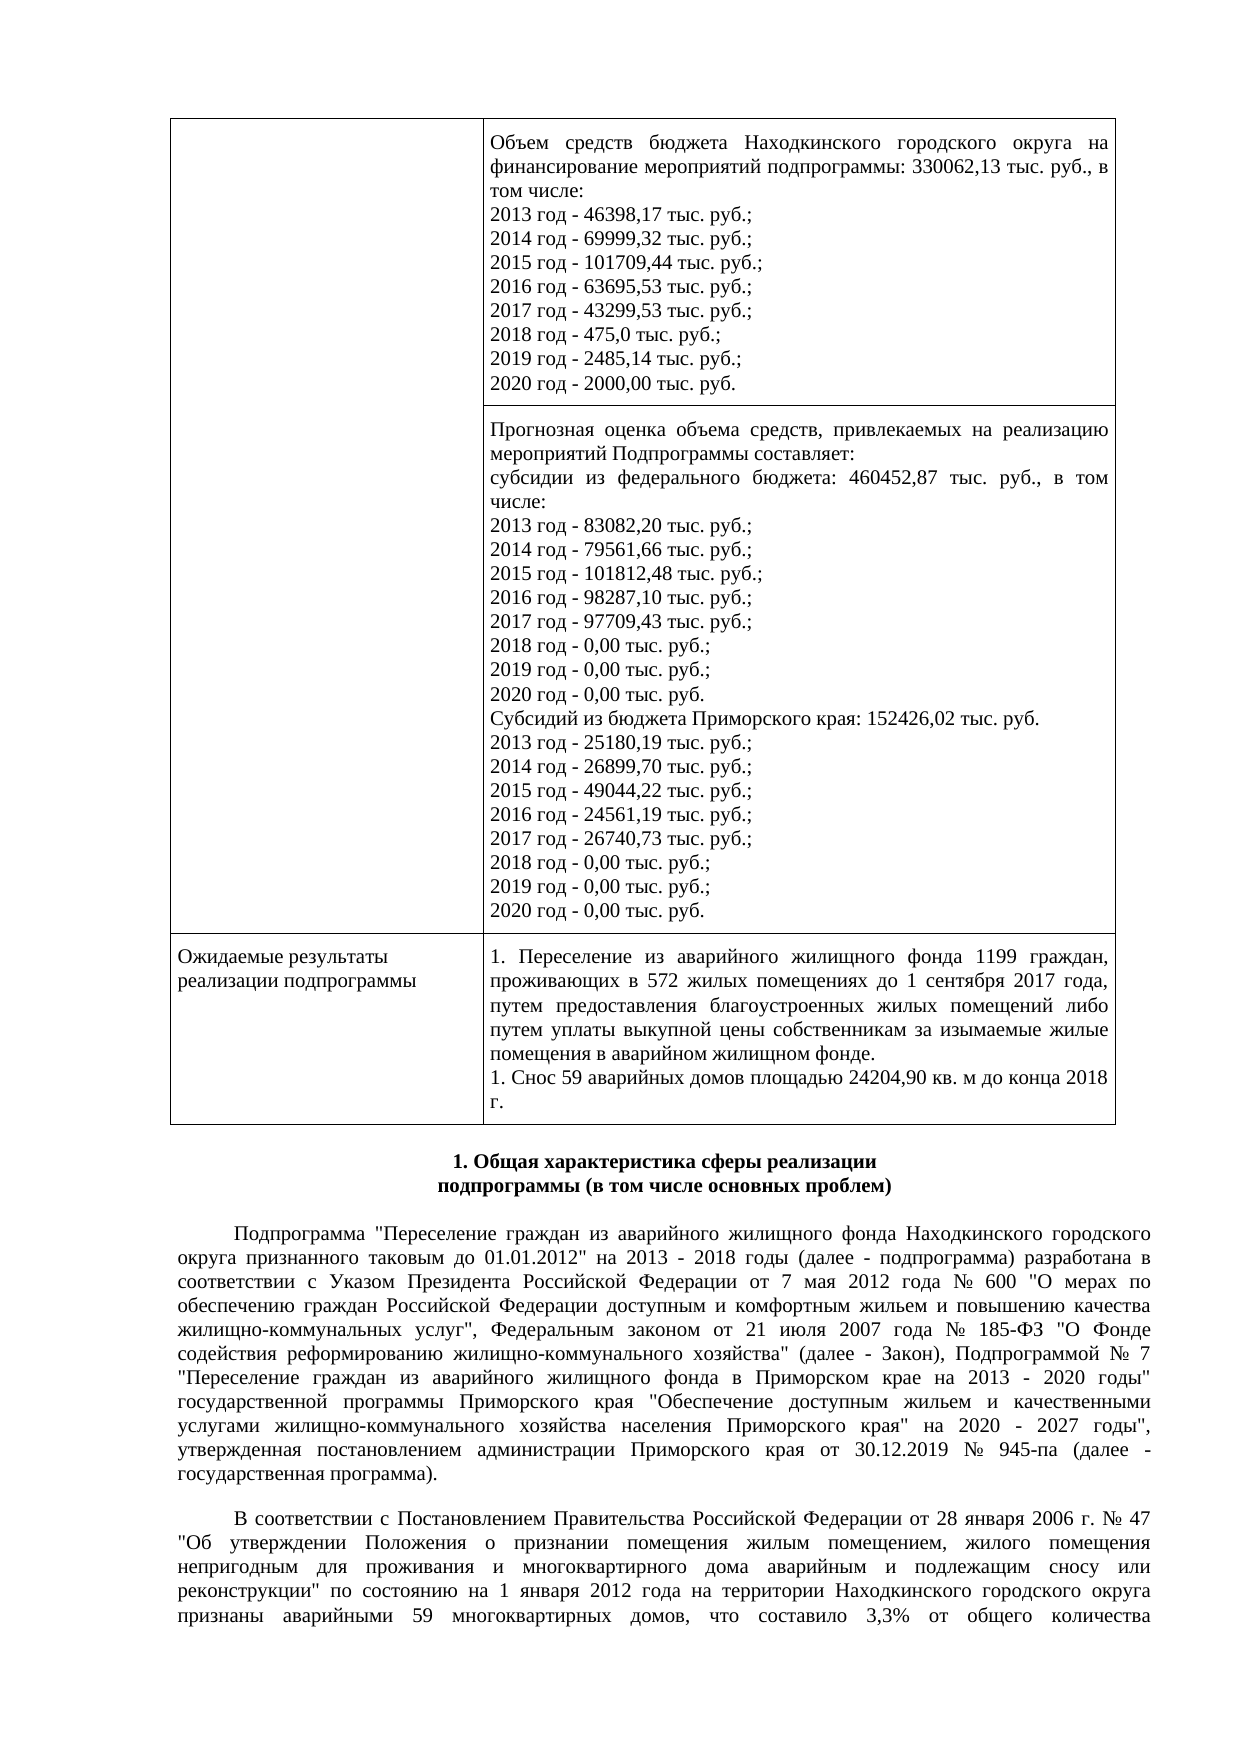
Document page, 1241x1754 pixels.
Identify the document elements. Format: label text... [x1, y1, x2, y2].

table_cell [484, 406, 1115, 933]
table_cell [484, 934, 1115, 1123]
title подпрограммы (в том числе основных проблем) [177, 1173, 1152, 1197]
title 1. Общая характеристика сферы реализации [177, 1148, 1152, 1173]
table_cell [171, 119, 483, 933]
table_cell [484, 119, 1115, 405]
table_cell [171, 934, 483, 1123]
text Подпрограмма "Переселение граждан из аварийного жилищного фонда Находкинского городского округа признанного таковым до 01.01.2012" на 2013 - 2018 годы (далее - подпрограмма) разработана в соответствии с Указом Президента Российской Федерации от 7 мая 2012 года № 600 "О мерах по обеспечению граждан Российской Федерации доступным и комфортным жильем и повышению качества жилищно-коммунальных услуг", Федеральным законом от 21 июля 2007 года № 185-ФЗ "О Фонде содействия реформированию жилищно-коммунального хозяйства" (далее - Закон), Подпрограммой № 7 "Переселение граждан из аварийного жилищного фонда в Приморском крае на 2013 - 2020 годы" государственной программы Приморского края "Обеспечение доступным жильем и качественными услугами жилищно-коммунального хозяйства населения Приморского края" на 2020 - 2027 годы", утвержденная постановлением администрации Приморского края от 30.12.2019 № 945-па (далее - государственная программа). [177, 1221, 1152, 1485]
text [177, 1506, 1152, 1627]
